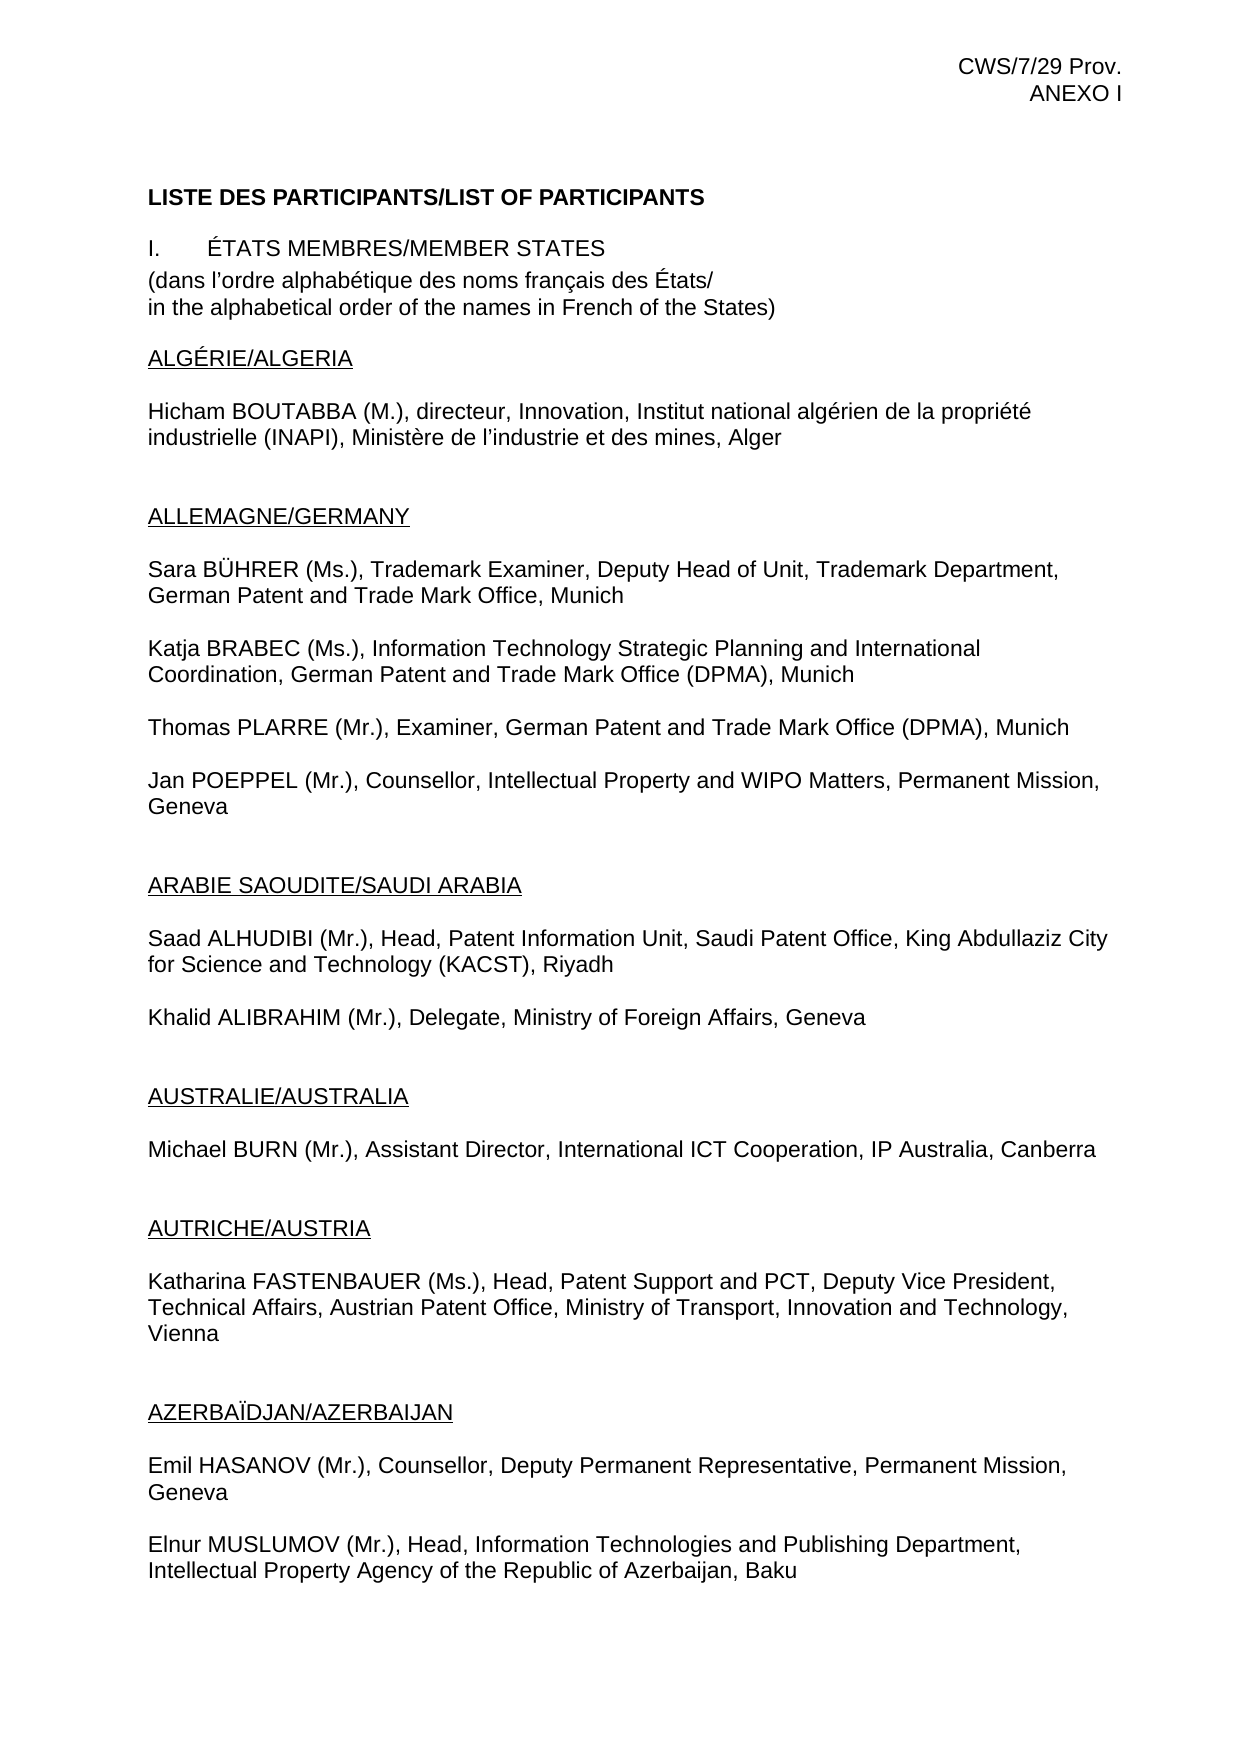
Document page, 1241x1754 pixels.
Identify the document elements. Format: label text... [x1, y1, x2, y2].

text Elnur MUSLUMOV (Mr.), Head, Information Technologies and Publishing Department, Intellectual Property Agency of the Republic of Azerbaijan, Baku [148, 1531, 1122, 1584]
text Katja BRABEC (Ms.), Information Technology Strategic Planning and International Coordination, German Patent and Trade Mark Office (DPMA), Munich [148, 635, 1122, 688]
subtitle LISTE DES PARTICIPANTS/LIST OF PARTICIPANTS [148, 183, 1122, 210]
text AUSTRALIE/AUSTRALIA [148, 1083, 1122, 1109]
text AUTRICHE/AUSTRIA [148, 1215, 1122, 1241]
text Sara BÜHRER (Ms.), Trademark Examiner, Deputy Head of Unit, Trademark Department, German Patent and Trade Mark Office, Munich [148, 556, 1122, 609]
text Thomas PLARRE (Mr.), Examiner, German Patent and Trade Mark Office (DPMA), Munich [148, 714, 1122, 741]
text ARABIE SAOUDITE/SAUDI ARABIA [148, 872, 1122, 899]
subtitle I. ÉTATS MEMBRES/MEMBER STATES [148, 235, 1122, 261]
text Jan POEPPEL (Mr.), Counsellor, Intellectual Property and WIPO Matters, Permanent Mission, Geneva [148, 767, 1122, 819]
text ALGÉRIE/ALGERIA [148, 345, 1122, 372]
text ALLEMAGNE/GERMANY [148, 503, 1122, 530]
text AZERBAÏDJAN/AZERBAIJAN [148, 1399, 1122, 1426]
text Khalid ALIBRAHIM (Mr.), Delegate, Ministry of Foreign Affairs, Geneva [148, 1004, 1122, 1030]
text Michael BURN (Mr.), Assistant Director, International ICT Cooperation, IP Australia, Canberra [148, 1136, 1122, 1162]
text Katharina FASTENBAUER (Ms.), Head, Patent Support and PCT, Deputy Vice President, Technical Affairs, Austrian Patent Office, Ministry of Transport, Innovation and Technology, Vienna [148, 1268, 1122, 1347]
text Hicham BOUTABBA (M.), directeur, Innovation, Institut national algérien de la propriété industrielle (INAPI), Ministère de l’industrie et des mines, Alger [148, 398, 1122, 451]
text Emil HASANOV (Mr.), Counsellor, Deputy Permanent Representative, Permanent Mission, Geneva [148, 1452, 1122, 1505]
text Saad ALHUDIBI (Mr.), Head, Patent Information Unit, Saudi Patent Office, King Abdullaziz City for Science and Technology (KACST), Riyadh [148, 925, 1122, 978]
text (dans l’ordre alphabétique des noms français des États/ in the alphabetical order of the names in French of the States) [148, 267, 1122, 320]
